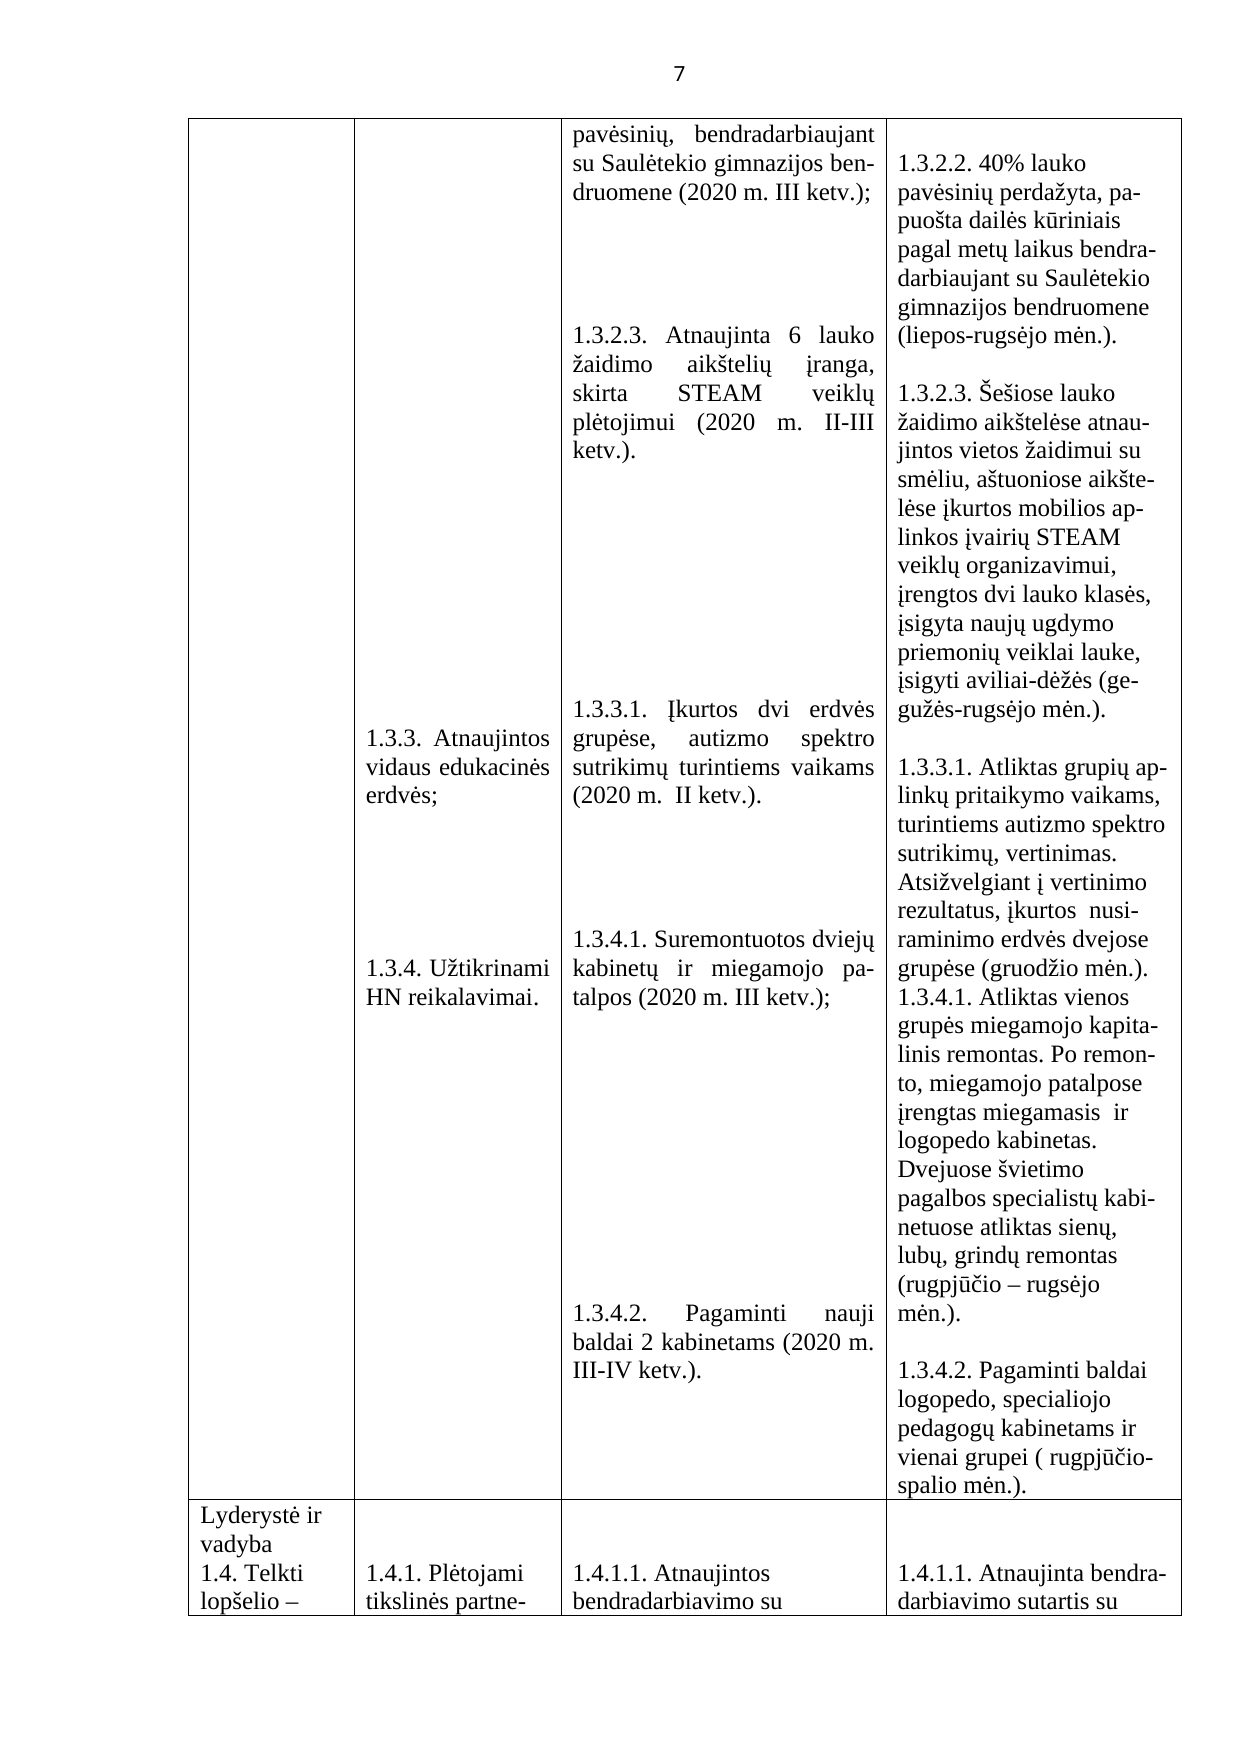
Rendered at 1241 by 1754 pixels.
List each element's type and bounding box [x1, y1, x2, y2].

table_cell [887, 1500, 1181, 1615]
table_cell [887, 119, 1181, 1499]
table_cell [562, 1500, 886, 1615]
table_cell [355, 1500, 561, 1615]
table_cell [189, 1500, 354, 1615]
table_cell [562, 119, 886, 1499]
table_cell [189, 119, 354, 1499]
table_cell [355, 119, 561, 1499]
